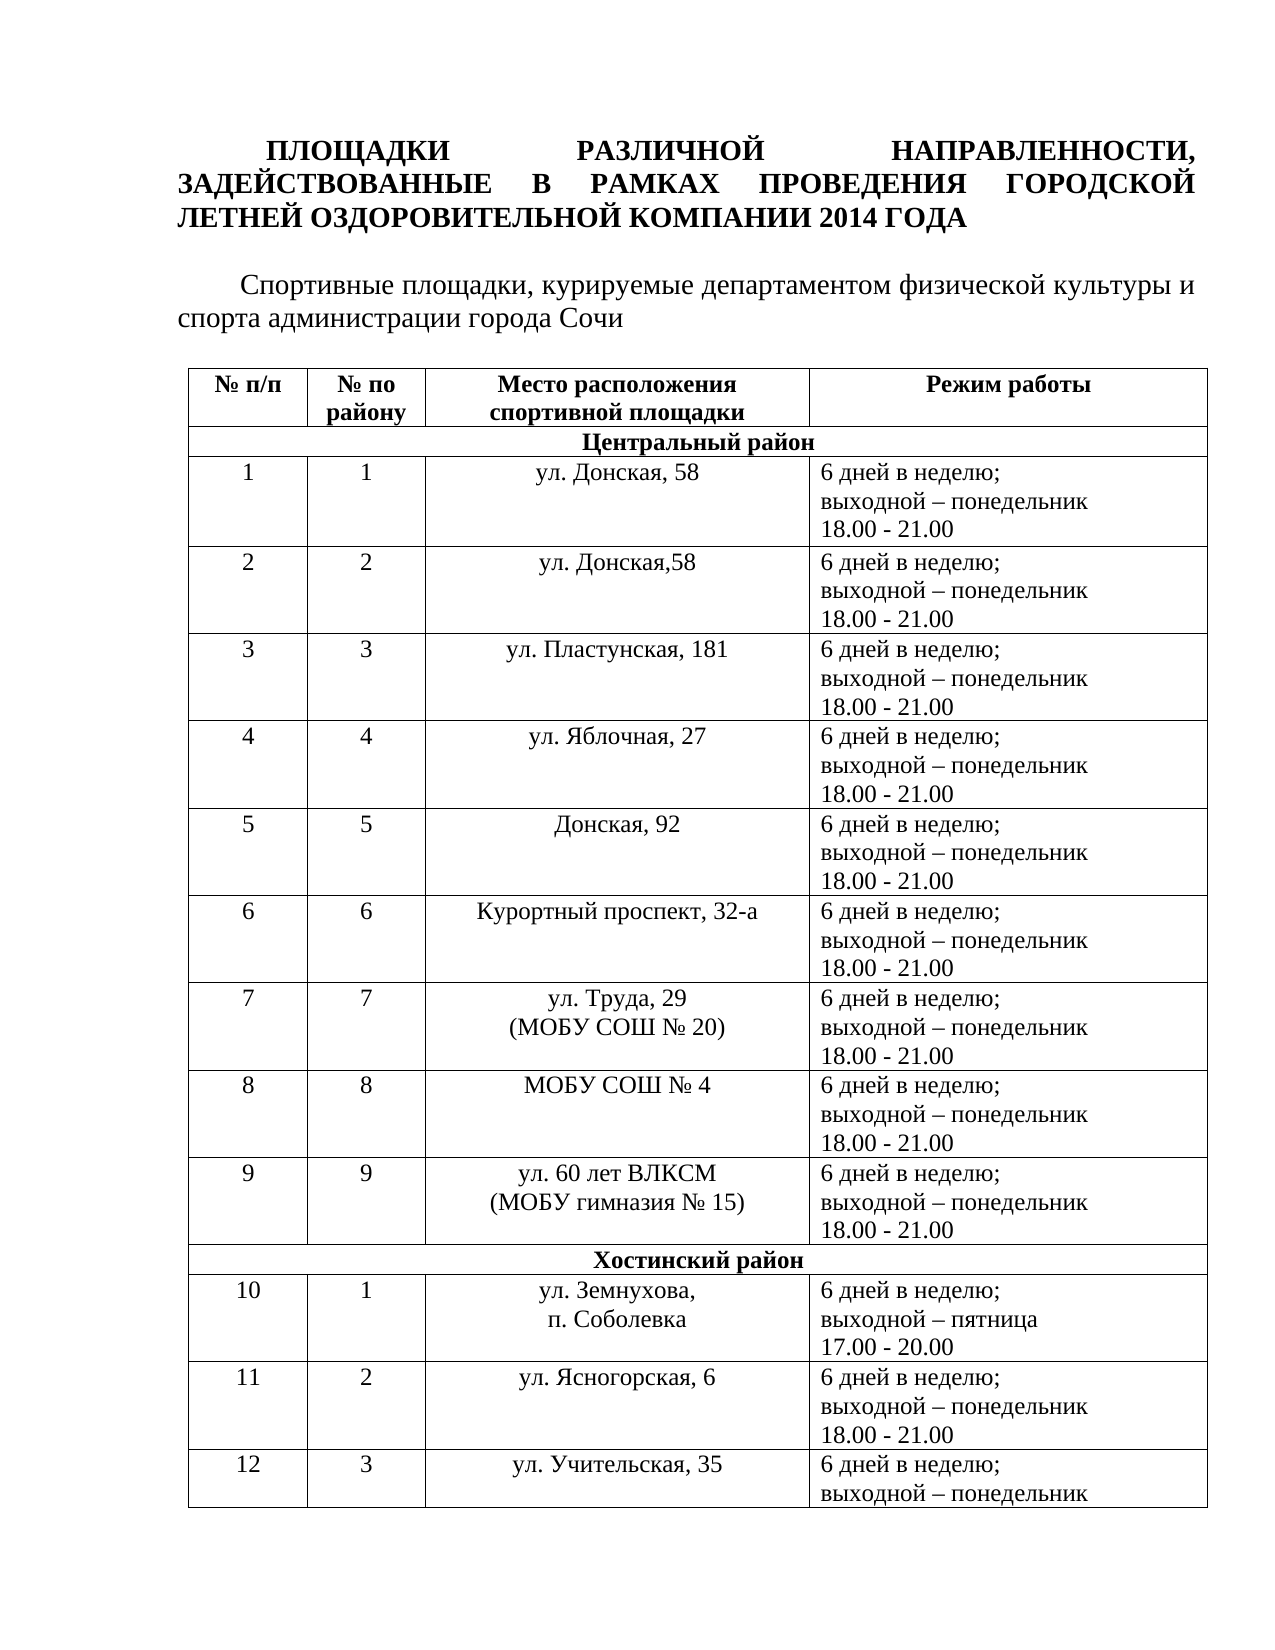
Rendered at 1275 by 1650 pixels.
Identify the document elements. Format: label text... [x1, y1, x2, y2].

table_cell ул. 60 лет ВЛКСМ (МОБУ гимназия № 15) [426, 1158, 809, 1244]
table_cell 3 [189, 634, 307, 720]
table_cell 8 [308, 1071, 425, 1157]
table_cell 5 [189, 809, 307, 895]
table_cell 2 [308, 547, 425, 633]
table_cell 3 [308, 634, 425, 720]
table_cell 7 [308, 983, 425, 1069]
table_cell 6 дней в неделю; выходной – понедельник 18.00 - 21.00 [810, 721, 1207, 808]
table_cell ул. Учительская, 35 [426, 1450, 809, 1507]
table_cell ул. Пластунская, 181 [426, 634, 809, 720]
table_cell 9 [189, 1158, 307, 1244]
table_cell Курортный проспект, 32-а [426, 896, 809, 982]
table_cell 5 [308, 809, 425, 895]
table_cell 6 дней в неделю; выходной – понедельник 18.00 - 21.00 [810, 634, 1207, 720]
table_cell 6 дней в неделю; выходной – понедельник 18.00 - 21.00 [810, 547, 1207, 633]
table_cell 7 [189, 983, 307, 1069]
table_cell 2 [308, 1362, 425, 1448]
table_cell 6 дней в неделю; выходной – понедельник 18.00 - 21.00 [810, 457, 1207, 546]
table_cell ул. Труда, 29 (МОБУ СОШ № 20) [426, 983, 809, 1069]
table_cell 2 [189, 547, 307, 633]
table_header № п/п [189, 369, 307, 426]
table_cell ул. Донская, 58 [426, 457, 809, 546]
table_cell 1 [308, 457, 425, 546]
table_cell 8 [189, 1071, 307, 1157]
table_cell 6 [308, 896, 425, 982]
table_header Место расположения спортивной площадки [426, 369, 809, 426]
table_cell МОБУ СОШ № 4 [426, 1071, 809, 1157]
table_cell ул. Ясногорская, 6 [426, 1362, 809, 1448]
table_cell 12 [189, 1450, 307, 1507]
table_cell 4 [189, 721, 307, 808]
table_cell ул. Донская,58 [426, 547, 809, 633]
title ПЛОЩАДКИ РАЗЛИЧНОЙ НАПРАВЛЕННОСТИ, ЗАДЕЙСТВОВАННЫЕ В РАМКАХ ПРОВЕДЕНИЯ ГОРОДСКОЙ ЛЕТНЕЙ ОЗДОРОВИТЕЛЬНОЙ КОМПАНИИ 2014 ГОДА [177, 133, 1196, 233]
table_cell ул. Земнухова, п. Соболевка [426, 1275, 809, 1361]
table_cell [810, 1450, 1207, 1507]
table_cell Донская, 92 [426, 809, 809, 895]
table_cell ул. Яблочная, 27 [426, 721, 809, 808]
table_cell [810, 1362, 1207, 1448]
table_cell 6 дней в неделю; выходной – понедельник 18.00 - 21.00 [810, 1158, 1207, 1244]
table_cell 6 дней в неделю; выходной – пятница 17.00 - 20.00 [810, 1275, 1207, 1361]
table_cell 6 дней в неделю; выходной – понедельник 18.00 - 21.00 [810, 809, 1207, 895]
table_cell 1 [189, 457, 307, 546]
table_header Режим работы [810, 369, 1207, 426]
table_cell Центральный район [189, 427, 1207, 456]
table_cell 6 дней в неделю; выходной – понедельник 18.00 - 21.00 [810, 1071, 1207, 1157]
table_cell 6 дней в неделю; выходной – понедельник 18.00 - 21.00 [810, 896, 1207, 982]
table_header № по району [308, 369, 425, 426]
table_cell Хостинский район [189, 1245, 1207, 1274]
table_cell 11 [189, 1362, 307, 1448]
table_cell 6 дней в неделю; выходной – понедельник 18.00 - 21.00 [810, 983, 1207, 1069]
table_cell 4 [308, 721, 425, 808]
table_cell 1 [308, 1275, 425, 1361]
text Спортивные площадки, курируемые департаментом физической культуры и спорта администрации города Сочи [177, 267, 1196, 334]
table_cell 9 [308, 1158, 425, 1244]
table_cell 6 [189, 896, 307, 982]
table_cell 10 [189, 1275, 307, 1361]
table_cell 3 [308, 1450, 425, 1507]
